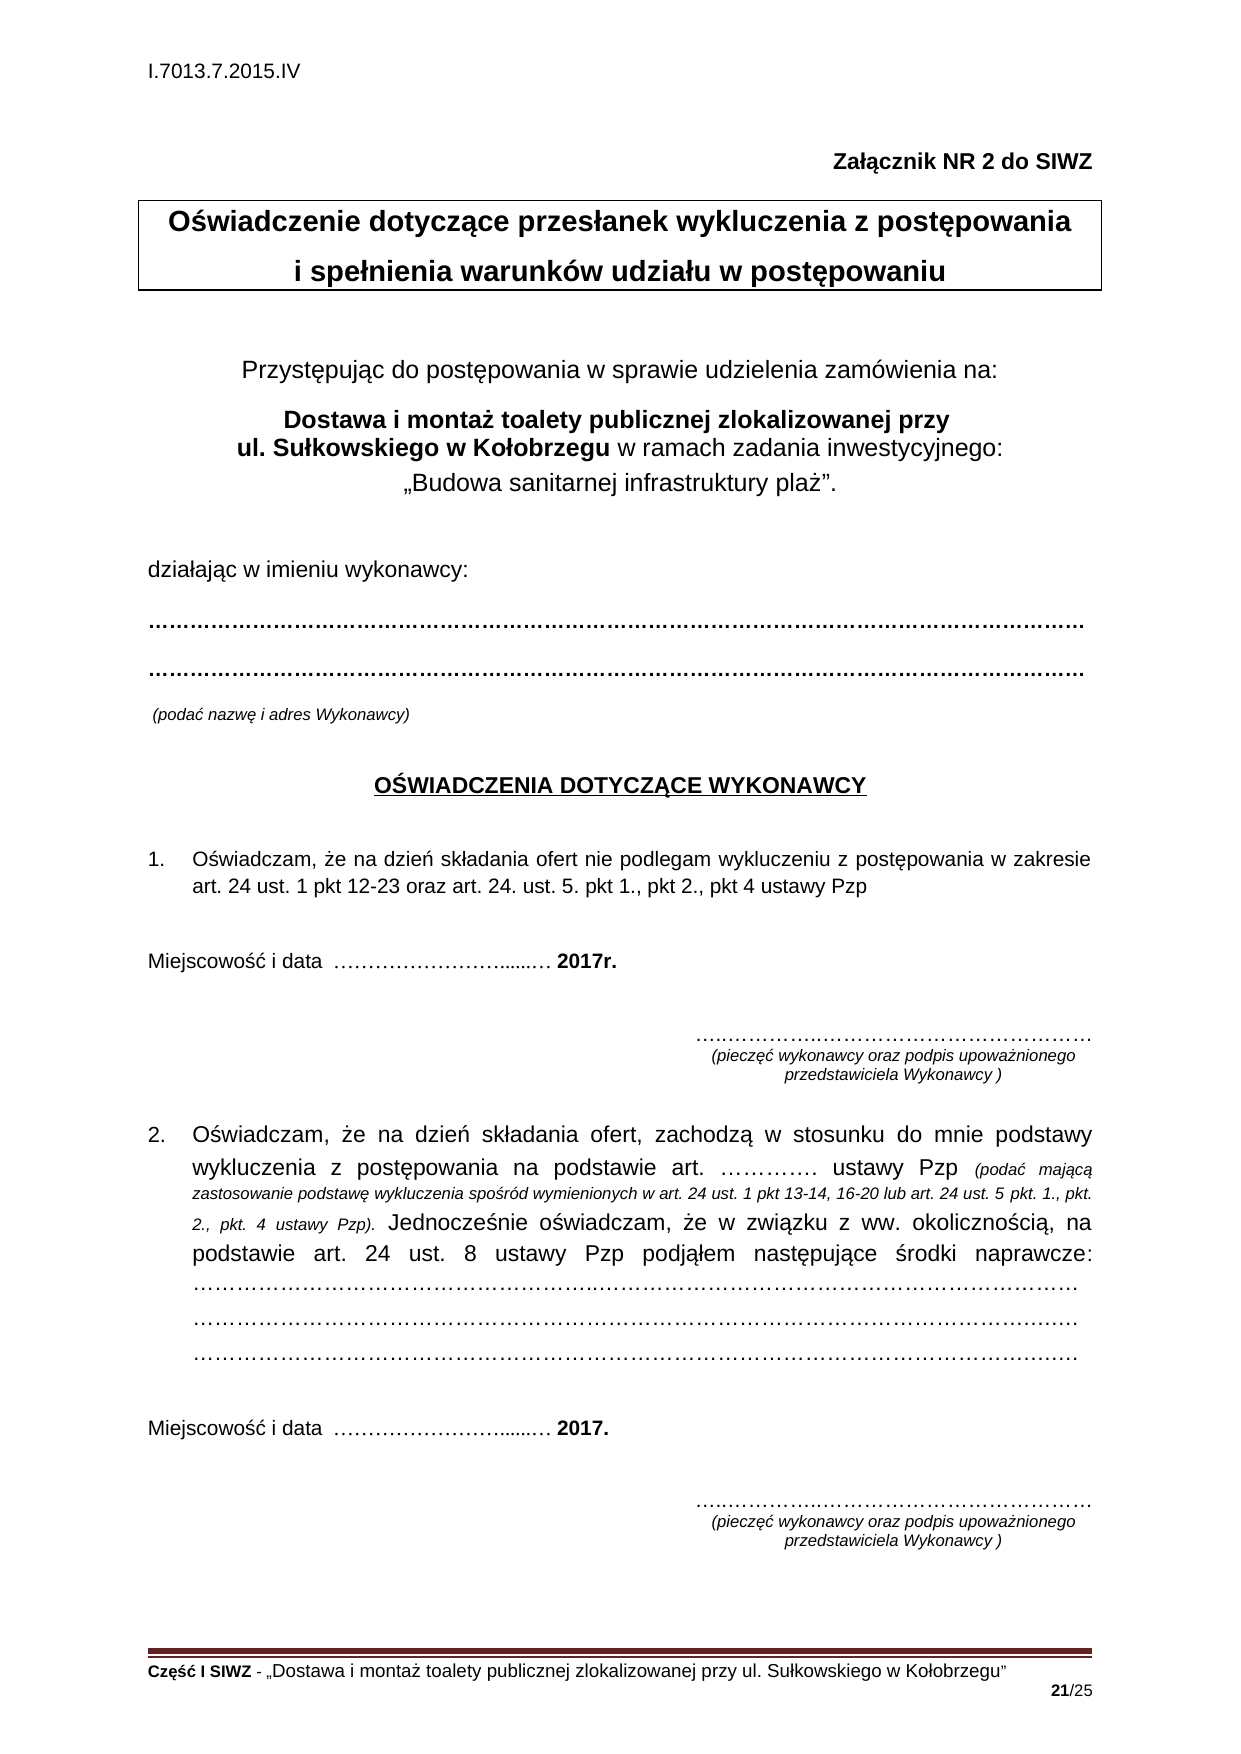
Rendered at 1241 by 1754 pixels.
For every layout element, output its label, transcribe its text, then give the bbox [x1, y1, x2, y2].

text Miejscowość i data ……………………......… 2017r. [148, 949, 1092, 973]
text …..…………..………………………………… [148, 1021, 1092, 1045]
text „Budowa sanitarnej infrastruktury plaż”. [148, 468, 1092, 497]
text Oświadczenie dotyczące przesłanek wykluczenia z postępowania i spełnienia warunków udziału w postępowaniu [139, 201, 1101, 289]
text (pieczęć wykonawcy oraz podpis upoważnionego przedstawiciela Wykonawcy ) [694, 1045, 1093, 1084]
text (pieczęć wykonawcy oraz podpis upoważnionego przedstawiciela Wykonawcy ) [694, 1512, 1093, 1550]
text działając w imieniu wykonawcy: [148, 556, 1092, 583]
text …………………………………………………………………………………………………….….… [192, 1305, 1092, 1330]
list Oświadczam, że na dzień składania ofert nie podlegam wykluczeniu z postępowania w zakresie art. 24 ust. 1 pkt 12-23 oraz art. 24. ust. 5. pkt 1., pkt 2., pkt 4 ustawy Pzp [148, 846, 1092, 898]
text Załącznik NR 2 do SIWZ [148, 148, 1092, 174]
text Dostawa i montaż toalety publicznej zlokalizowanej przy ul. Sułkowskiego w Kołobrzegu w ramach zadania inwestycyjnego: [148, 404, 1092, 462]
text ……………………………………………………………………………………………………………………… [148, 657, 1092, 681]
text …………………………………………………………………………………………………….….… [192, 1340, 1092, 1365]
text Przystępując do postępowania w sprawie udzielenia zamówienia na: [148, 355, 1092, 384]
text ……………………………………………………………………………………………………………………… [148, 609, 1092, 633]
text Miejscowość i data ……………………......… 2017. [148, 1416, 1092, 1440]
text OŚWIADCZENIA DOTYCZĄCE WYKONAWCY [148, 772, 1092, 798]
text …..…………..………………………………… [148, 1488, 1092, 1512]
list Oświadczam, że na dzień składania ofert, zachodzą w stosunku do mnie podstawy wykluczenia z postępowania na podstawie art. …………. ustawy Pzp (podać mającą zastosowanie podstawę wykluczenia spośród wymienionych w art. 24 ust. 1 pkt 13-14, 16-20 lub art. 24 ust. 5 pkt. 1., pkt. 2., pkt. 4 ustawy Pzp). Jednocześnie oświadczam, że w związku z ww. okolicznością, na podstawie art. 24 ust. 8 ustawy Pzp podjąłem następujące środki naprawcze: ………………………………………………..………………………………………………………… [148, 1121, 1092, 1295]
text (podać nazwę i adres Wykonawcy) [148, 705, 1092, 724]
